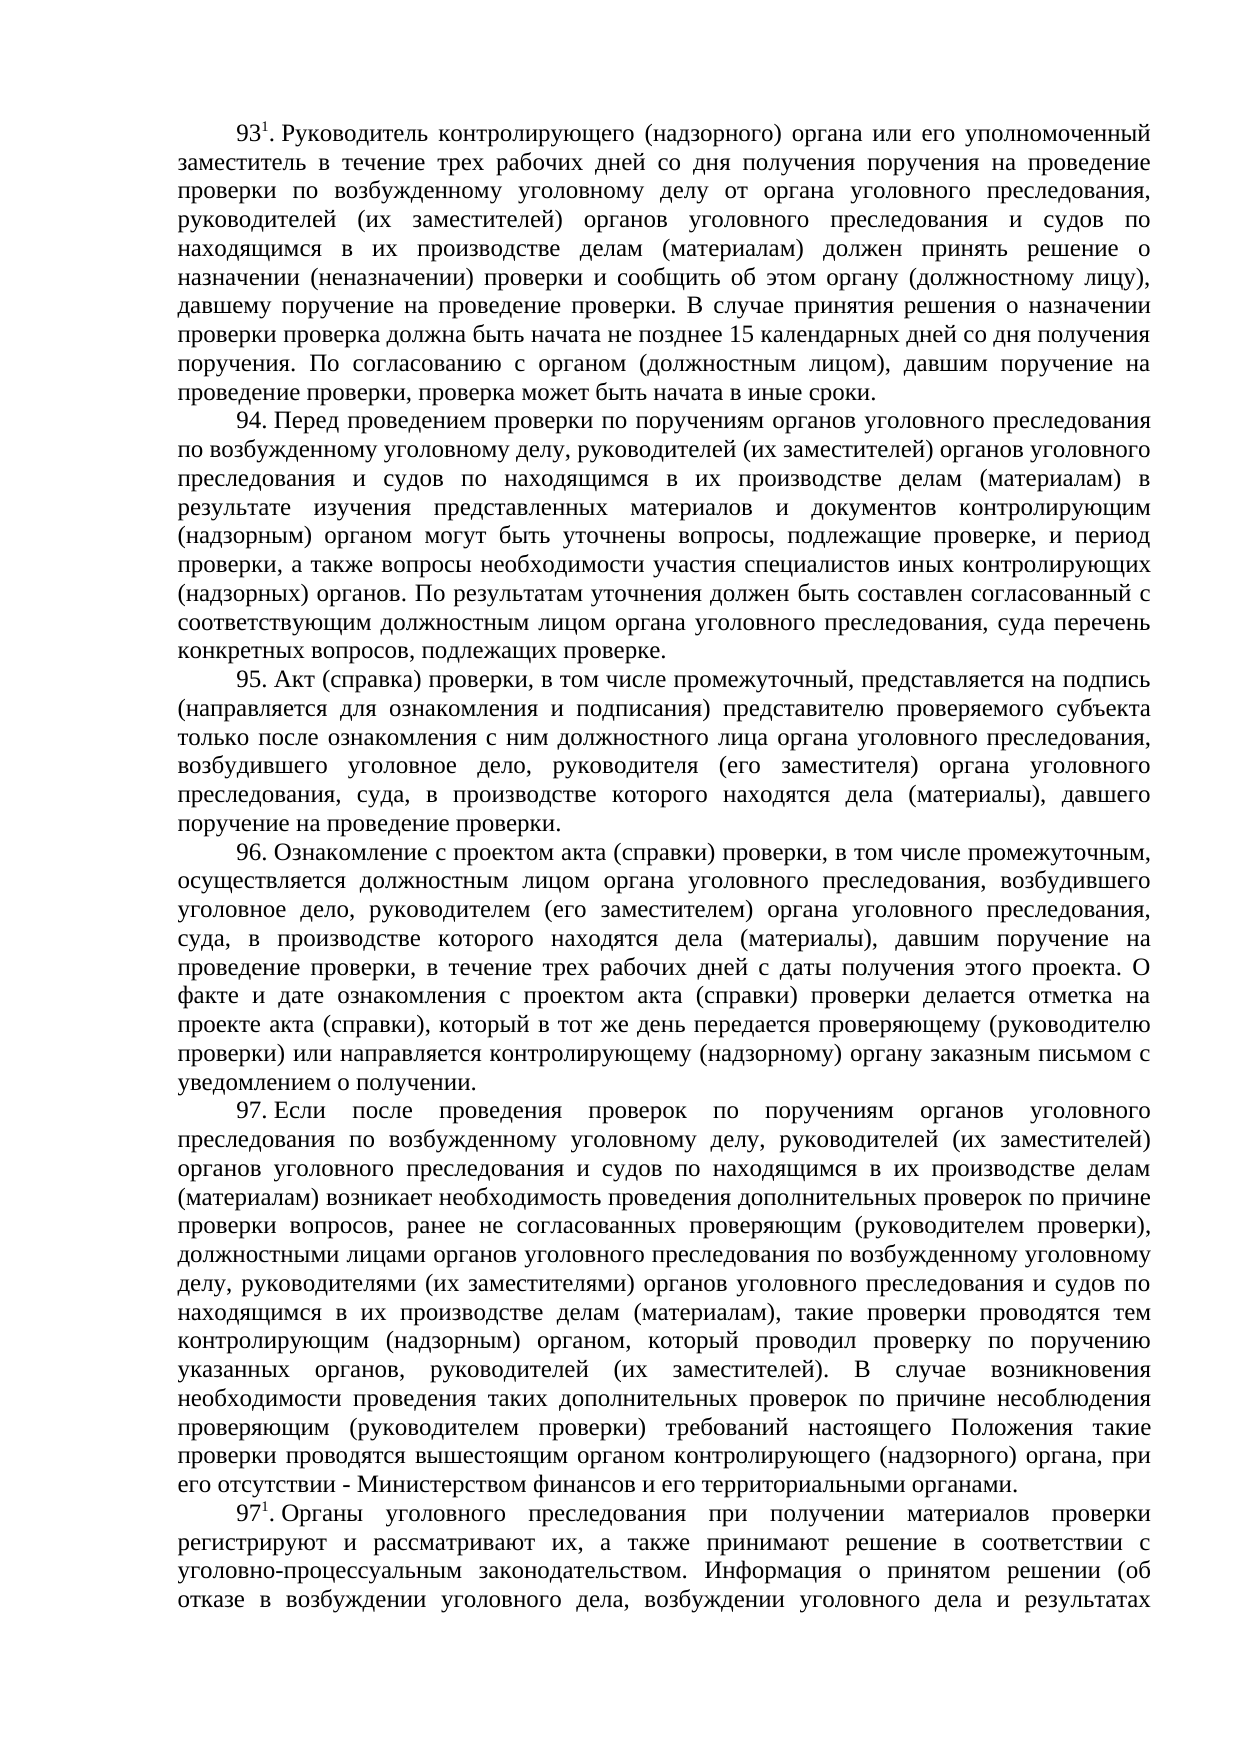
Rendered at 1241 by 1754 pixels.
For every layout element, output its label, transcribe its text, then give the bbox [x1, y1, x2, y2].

text 95. Акт (справка) проверки, в том числе промежуточный, представляется на подпись (направляется для ознакомления и подписания) представителю проверяемого субъекта только после ознакомления с ним должностного лица органа уголовного преследования, возбудившего уголовное дело, руководителя (его заместителя) органа уголовного преследования, суда, в производстве которого находятся дела (материалы), давшего поручение на проведение проверки. [177, 664, 1152, 837]
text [177, 1498, 1152, 1613]
text 97. Если после проведения проверок по поручениям органов уголовного преследования по возбужденному уголовному делу, руководителей (их заместителей) органов уголовного преследования и судов по находящимся в их производстве делам (материалам) возникает необходимость проведения дополнительных проверок по причине проверки вопросов, ранее не согласованных проверяющим (руководителем проверки), должностными лицами органов уголовного преследования по возбужденному уголовному делу, руководителями (их заместителями) органов уголовного преследования и судов по находящимся в их производстве делам (материалам), такие проверки проводятся тем контролирующим (надзорным) органом, который проводил проверку по поручению указанных органов, руководителей (их заместителей). В случае возникновения необходимости проведения таких дополнительных проверок по причине несоблюдения проверяющим (руководителем проверки) требований настоящего Положения такие проверки проводятся вышестоящим органом контролирующего (надзорного) органа, при его отсутствии - Министерством финансов и его территориальными органами. [177, 1096, 1152, 1498]
text 931. Руководитель контролирующего (надзорного) органа или его уполномоченный заместитель в течение трех рабочих дней со дня получения поручения на проведение проверки по возбужденному уголовному делу от органа уголовного преследования, руководителей (их заместителей) органов уголовного преследования и судов по находящимся в их производстве делам (материалам) должен принять решение о назначении (неназначении) проверки и сообщить об этом органу (должностному лицу), давшему поручение на проведение проверки. В случае принятия решения о назначении проверки проверка должна быть начата не позднее 15 календарных дней со дня получения поручения. По согласованию с органом (должностным лицом), давшим поручение на проведение проверки, проверка может быть начата в иные сроки. [177, 118, 1152, 406]
text 94. Перед проведением проверки по поручениям органов уголовного преследования по возбужденному уголовному делу, руководителей (их заместителей) органов уголовного преследования и судов по находящимся в их производстве делам (материалам) в результате изучения представленных материалов и документов контролирующим (надзорным) органом могут быть уточнены вопросы, подлежащие проверке, и период проверки, а также вопросы необходимости участия специалистов иных контролирующих (надзорных) органов. По результатам уточнения должен быть составлен согласованный с соответствующим должностным лицом органа уголовного преследования, суда перечень конкретных вопросов, подлежащих проверке. [177, 406, 1152, 664]
text 96. Ознакомление с проектом акта (справки) проверки, в том числе промежуточным, осуществляется должностным лицом органа уголовного преследования, возбудившего уголовное дело, руководителем (его заместителем) органа уголовного преследования, суда, в производстве которого находятся дела (материалы), давшим поручение на проведение проверки, в течение трех рабочих дней с даты получения этого проекта. О факте и дате ознакомления с проектом акта (справки) проверки делается отметка на проекте акта (справки), который в тот же день передается проверяющему (руководителю проверки) или направляется контролирующему (надзорному) органу заказным письмом с уведомлением о получении. [177, 837, 1152, 1096]
